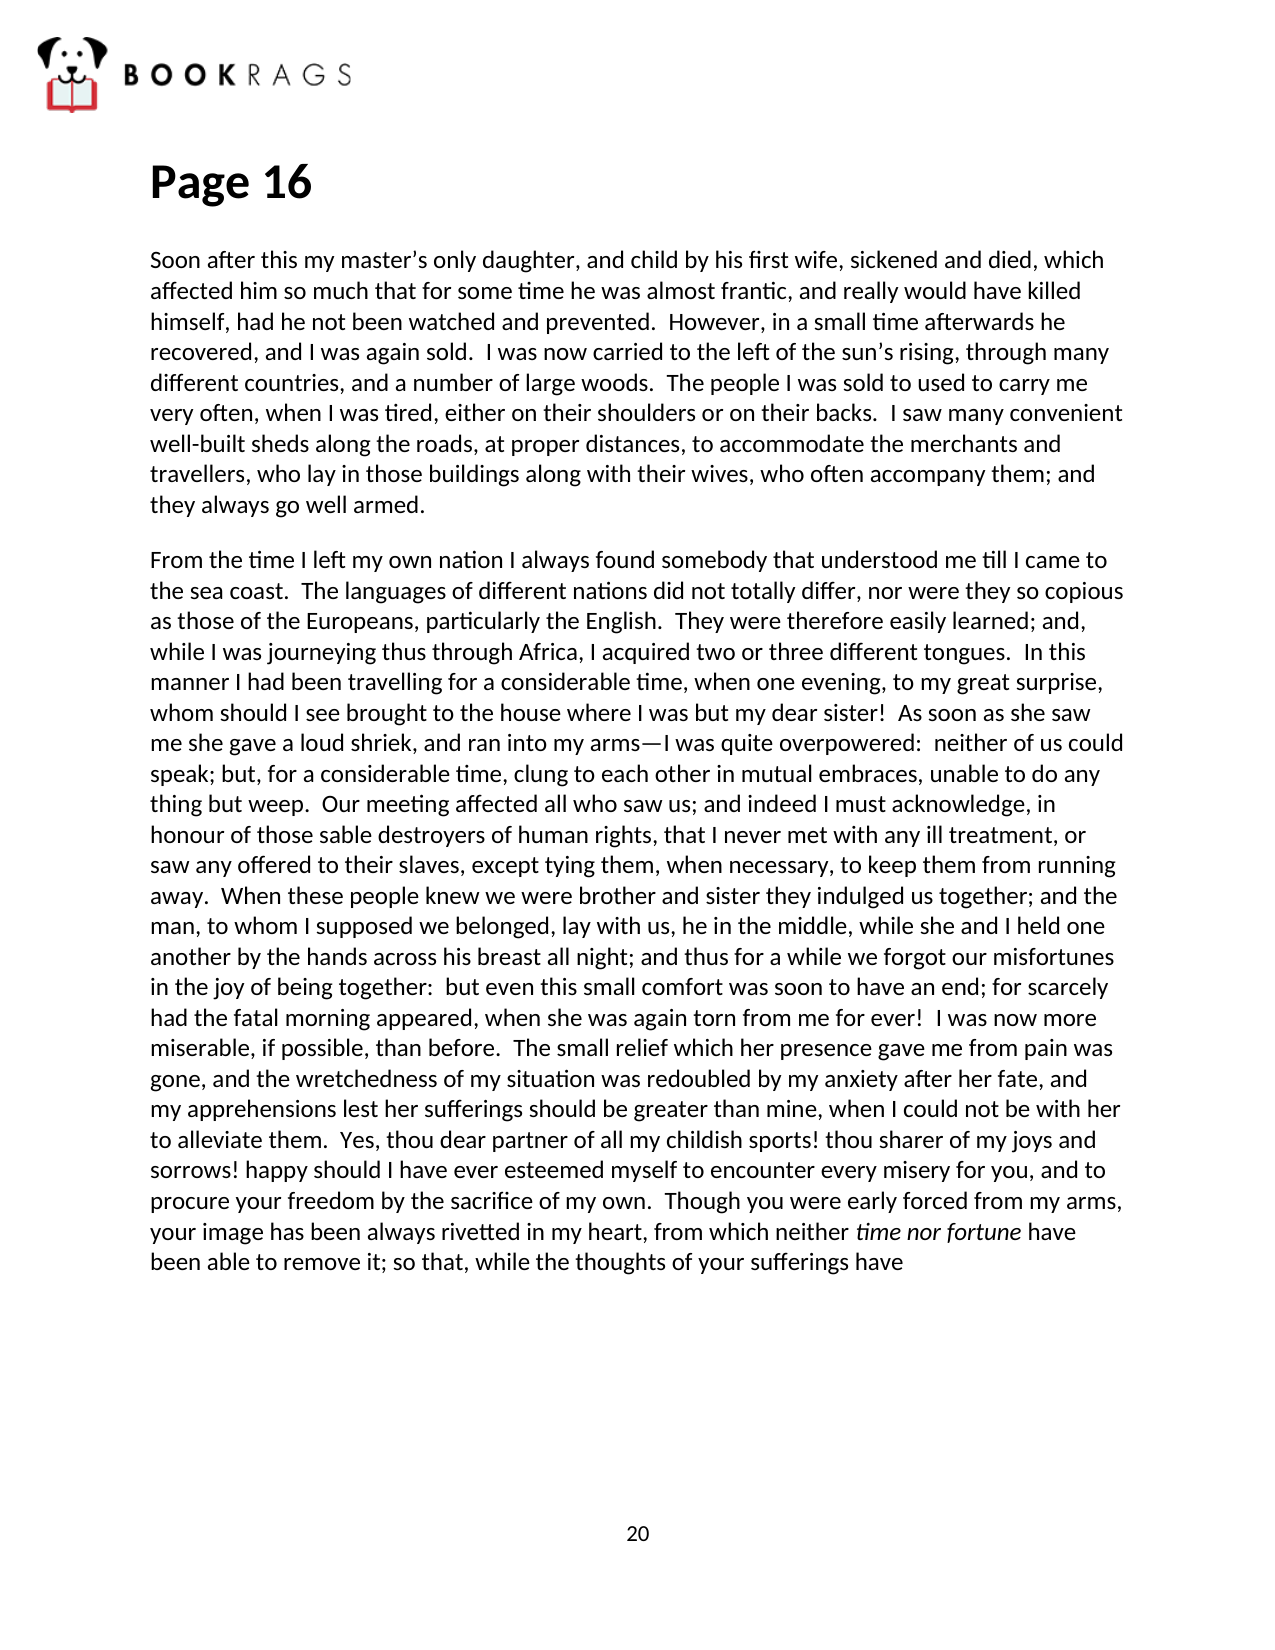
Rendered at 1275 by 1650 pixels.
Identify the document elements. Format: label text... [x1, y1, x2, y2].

text Page 16 [150, 150, 1125, 211]
text From the time I left my own nation I always found somebody that understood me till I came to the sea coast. The languages of different nations did not totally differ, nor were they so copious as those of the Europeans, particularly the English. They were therefore easily learned; and, while I was journeying thus through Africa, I acquired two or three different tongues. In this manner I had been travelling for a considerable time, when one evening, to my great surprise, whom should I see brought to the house where I was but my dear sister! As soon as she saw me she gave a loud shriek, and ran into my arms—­I was quite overpowered: neither of us could speak; but, for a considerable time, clung to each other in mutual embraces, unable to do any thing but weep. Our meeting affected all who saw us; and indeed I must acknowledge, in honour of those sable destroyers of human rights, that I never met with any ill treatment, or saw any offered to their slaves, except tying them, when necessary, to keep them from running away. When these people knew we were brother and sister they indulged us together; and the man, to whom I supposed we belonged, lay with us, he in the middle, while she and I held one another by the hands across his breast all night; and thus for a while we forgot our misfortunes in the joy of being together: but even this small comfort was soon to have an end; for scarcely had the fatal morning appeared, when she was again torn from me for ever! I was now more miserable, if possible, than before. The small relief which her presence gave me from pain was gone, and the wretchedness of my situation was redoubled by my anxiety after her fate, and my apprehensions lest her sufferings should be greater than mine, when I could not be with her to alleviate them. Yes, thou dear partner of all my childish sports! thou sharer of my joys and sorrows! happy should I have ever esteemed myself to encounter every misery for you, and to procure your freedom by the sacrifice of my own. Though you were early forced from my arms, your image has been always rivetted in my heart, from which neither time nor fortune have been able to remove it; so that, while the thoughts of your sufferings have [150, 544, 1125, 1277]
picture [37, 37, 351, 113]
text Soon after this my master’s only daughter, and child by his first wife, sickened and died, which affected him so much that for some time he was almost frantic, and really would have killed himself, had he not been watched and prevented. However, in a small time afterwards he recovered, and I was again sold. I was now carried to the left of the sun’s rising, through many different countries, and a number of large woods. The people I was sold to used to carry me very often, when I was tired, either on their shoulders or on their backs. I saw many convenient well-built sheds along the roads, at proper distances, to accommodate the merchants and travellers, who lay in those buildings along with their wives, who often accompany them; and they always go well armed. [150, 244, 1125, 519]
